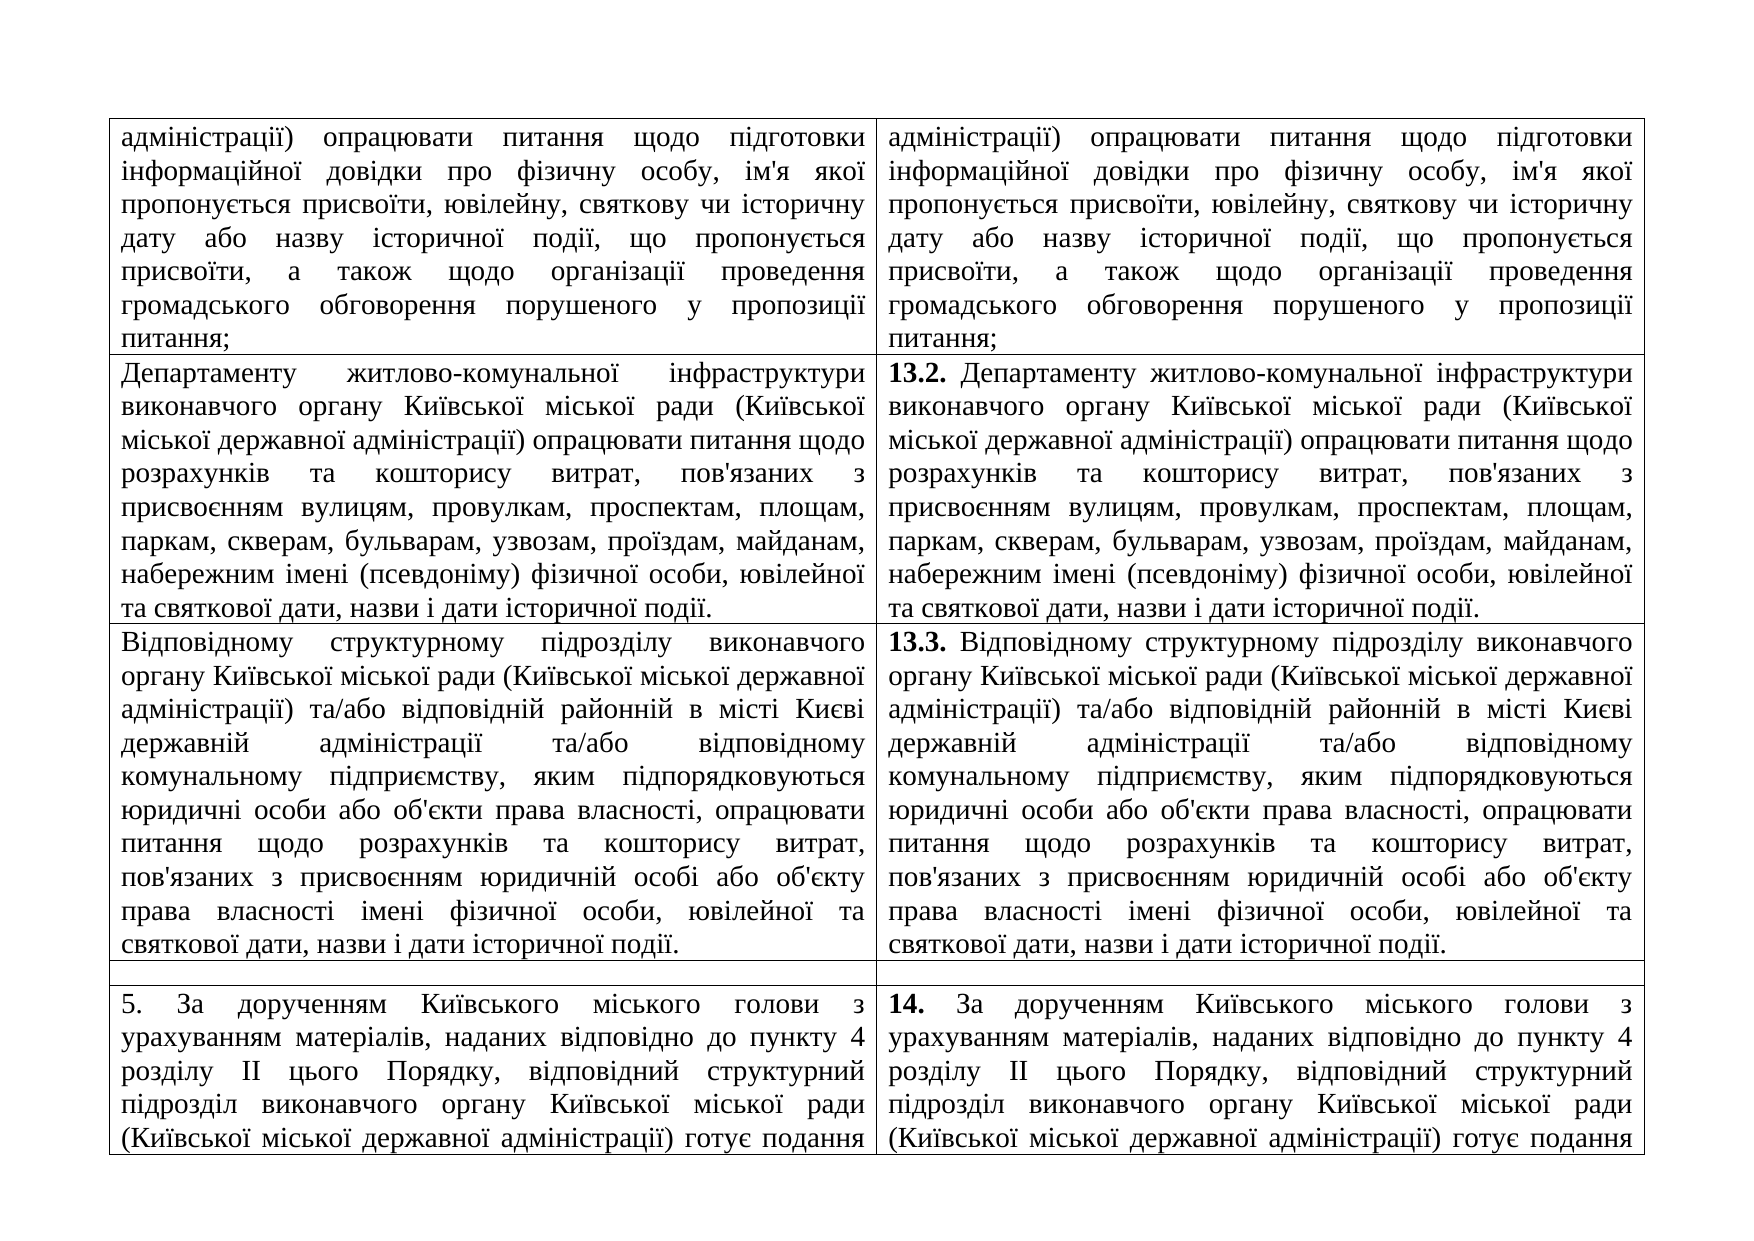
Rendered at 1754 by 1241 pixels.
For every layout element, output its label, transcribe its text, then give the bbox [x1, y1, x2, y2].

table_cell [877, 986, 1644, 1154]
table_cell Департаменту житлово-комунальної інфраструктури виконавчого органу Київської міської ради (Київської міської державної адміністрації) опрацювати питання щодо розрахунків та кошторису витрат, пов'язаних з присвоєнням вулицям, провулкам, проспектам, площам, паркам, скверам, бульварам, узвозам, проїздам, майданам, набережним імені (псевдоніму) фізичної особи, ювілейної та святкової дати, назви і дати історичної події. [110, 355, 876, 623]
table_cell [110, 986, 876, 1154]
table_cell [110, 961, 876, 985]
table_cell 13.2. Департаменту житлово-комунальної інфраструктури виконавчого органу Київської міської ради (Київської міської державної адміністрації) опрацювати питання щодо розрахунків та кошторису витрат, пов'язаних з присвоєнням вулицям, провулкам, проспектам, площам, паркам, скверам, бульварам, узвозам, проїздам, майданам, набережним імені (псевдоніму) фізичної особи, ювілейної та святкової дати, назви і дати історичної події. [877, 355, 1644, 623]
table_cell Відповідному структурному підрозділу виконавчого органу Київської міської ради (Київської міської державної адміністрації) та/або відповідній районній в місті Києві державній адміністрації та/або відповідному комунальному підприємству, яким підпорядковуються юридичні особи або об'єкти права власності, опрацювати питання щодо розрахунків та кошторису витрат, пов'язаних з присвоєнням юридичній особі або об'єкту права власності імені фізичної особи, ювілейної та святкової дати, назви і дати історичної події. [110, 624, 876, 960]
table_cell 13.3. Відповідному структурному підрозділу виконавчого органу Київської міської ради (Київської міської державної адміністрації) та/або відповідній районній в місті Києві державній адміністрації та/або відповідному комунальному підприємству, яким підпорядковуються юридичні особи або об'єкти права власності, опрацювати питання щодо розрахунків та кошторису витрат, пов'язаних з присвоєнням юридичній особі або об'єкту права власності імені фізичної особи, ювілейної та святкової дати, назви і дати історичної події. [877, 624, 1644, 960]
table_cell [877, 119, 1644, 354]
table_cell [877, 961, 1644, 985]
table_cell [110, 119, 876, 354]
